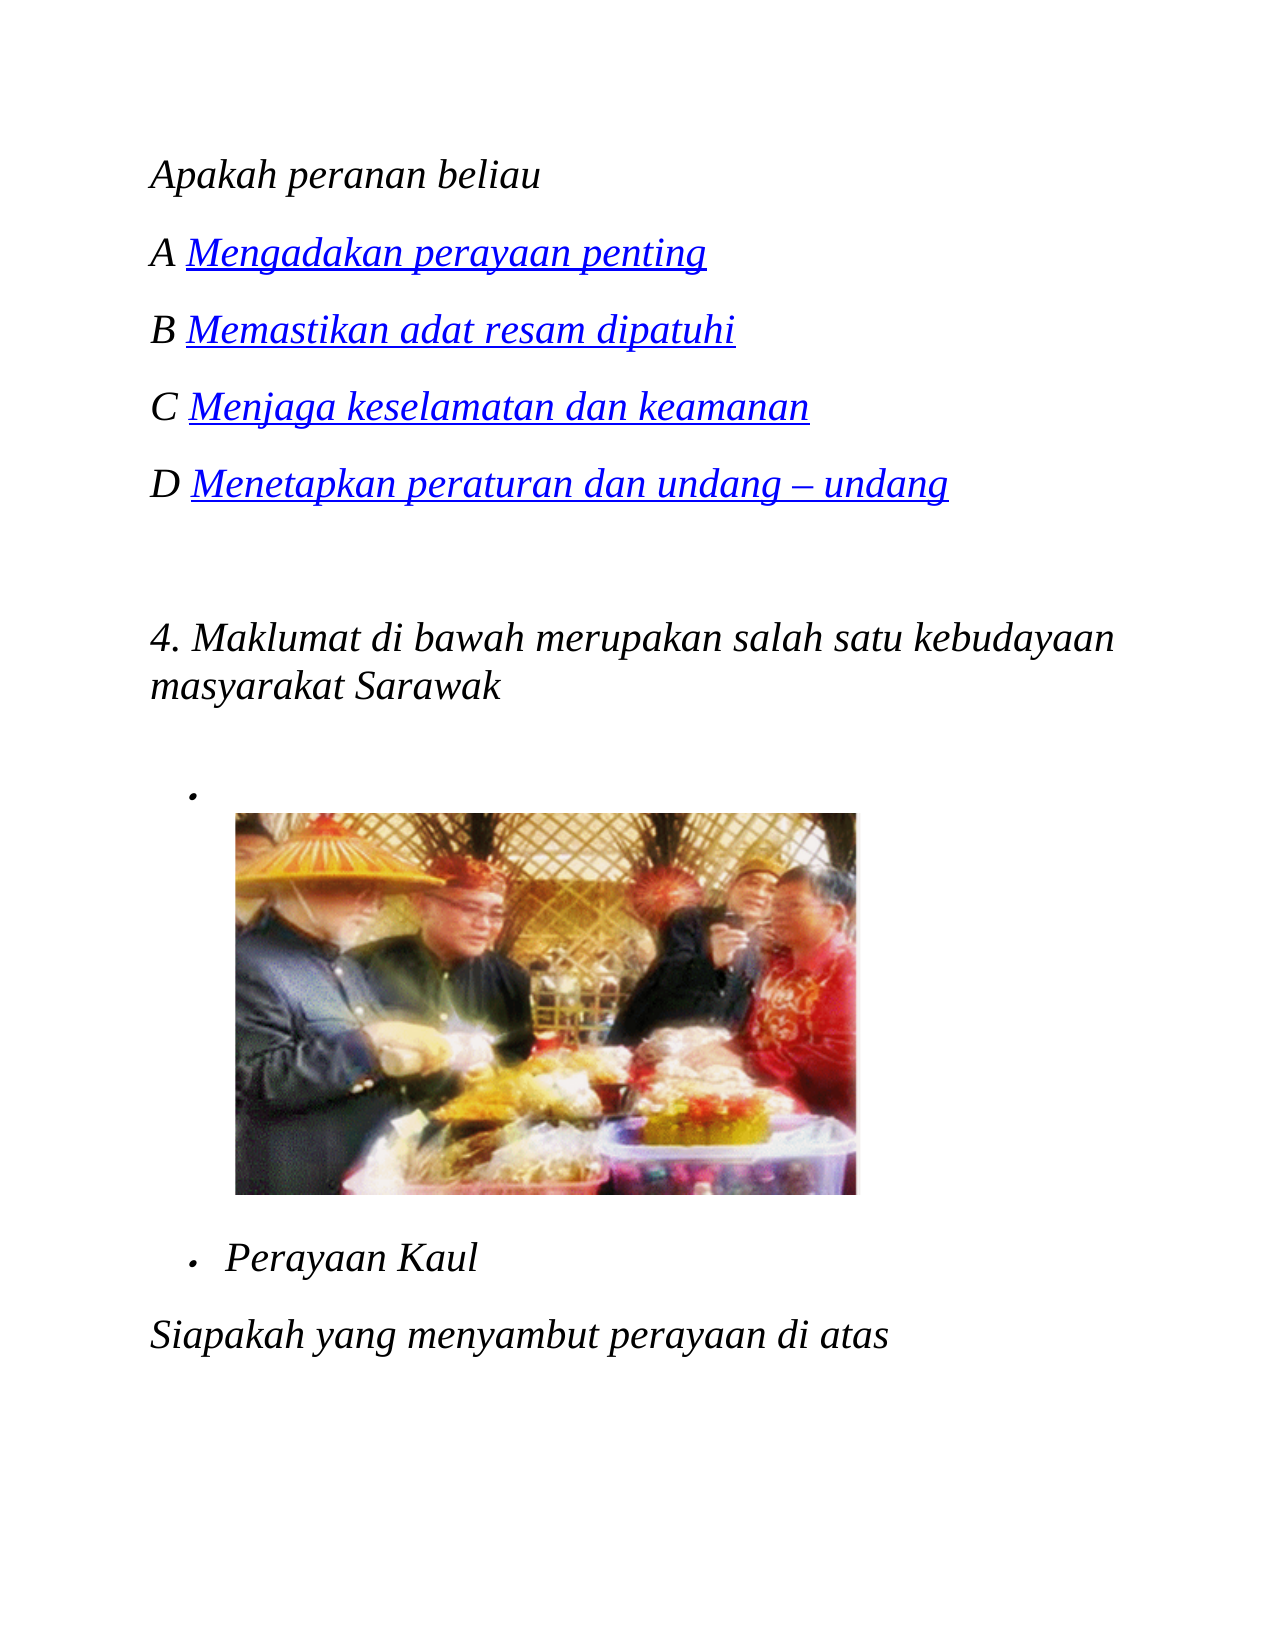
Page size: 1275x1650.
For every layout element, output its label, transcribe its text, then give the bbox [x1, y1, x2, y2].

picture [235, 813, 861, 1195]
text C Menjaga keselamatan dan keamanan [150, 381, 1125, 429]
text B Memastikan adat resam dipatuhi [150, 304, 1125, 352]
text Siapakah yang menyambut perayaan di atas [150, 1310, 1125, 1358]
text 4. Maklumat di bawah merupakan salah satu kebudayaan masyarakat Sarawak [150, 612, 1125, 736]
list Perayaan Kaul [187, 1233, 1125, 1281]
text Apakah peranan beliau [150, 150, 1125, 198]
text A Mengadakan perayaan penting [150, 227, 1125, 275]
text D Menetapkan peraturan dan undang – undang [150, 458, 1125, 506]
